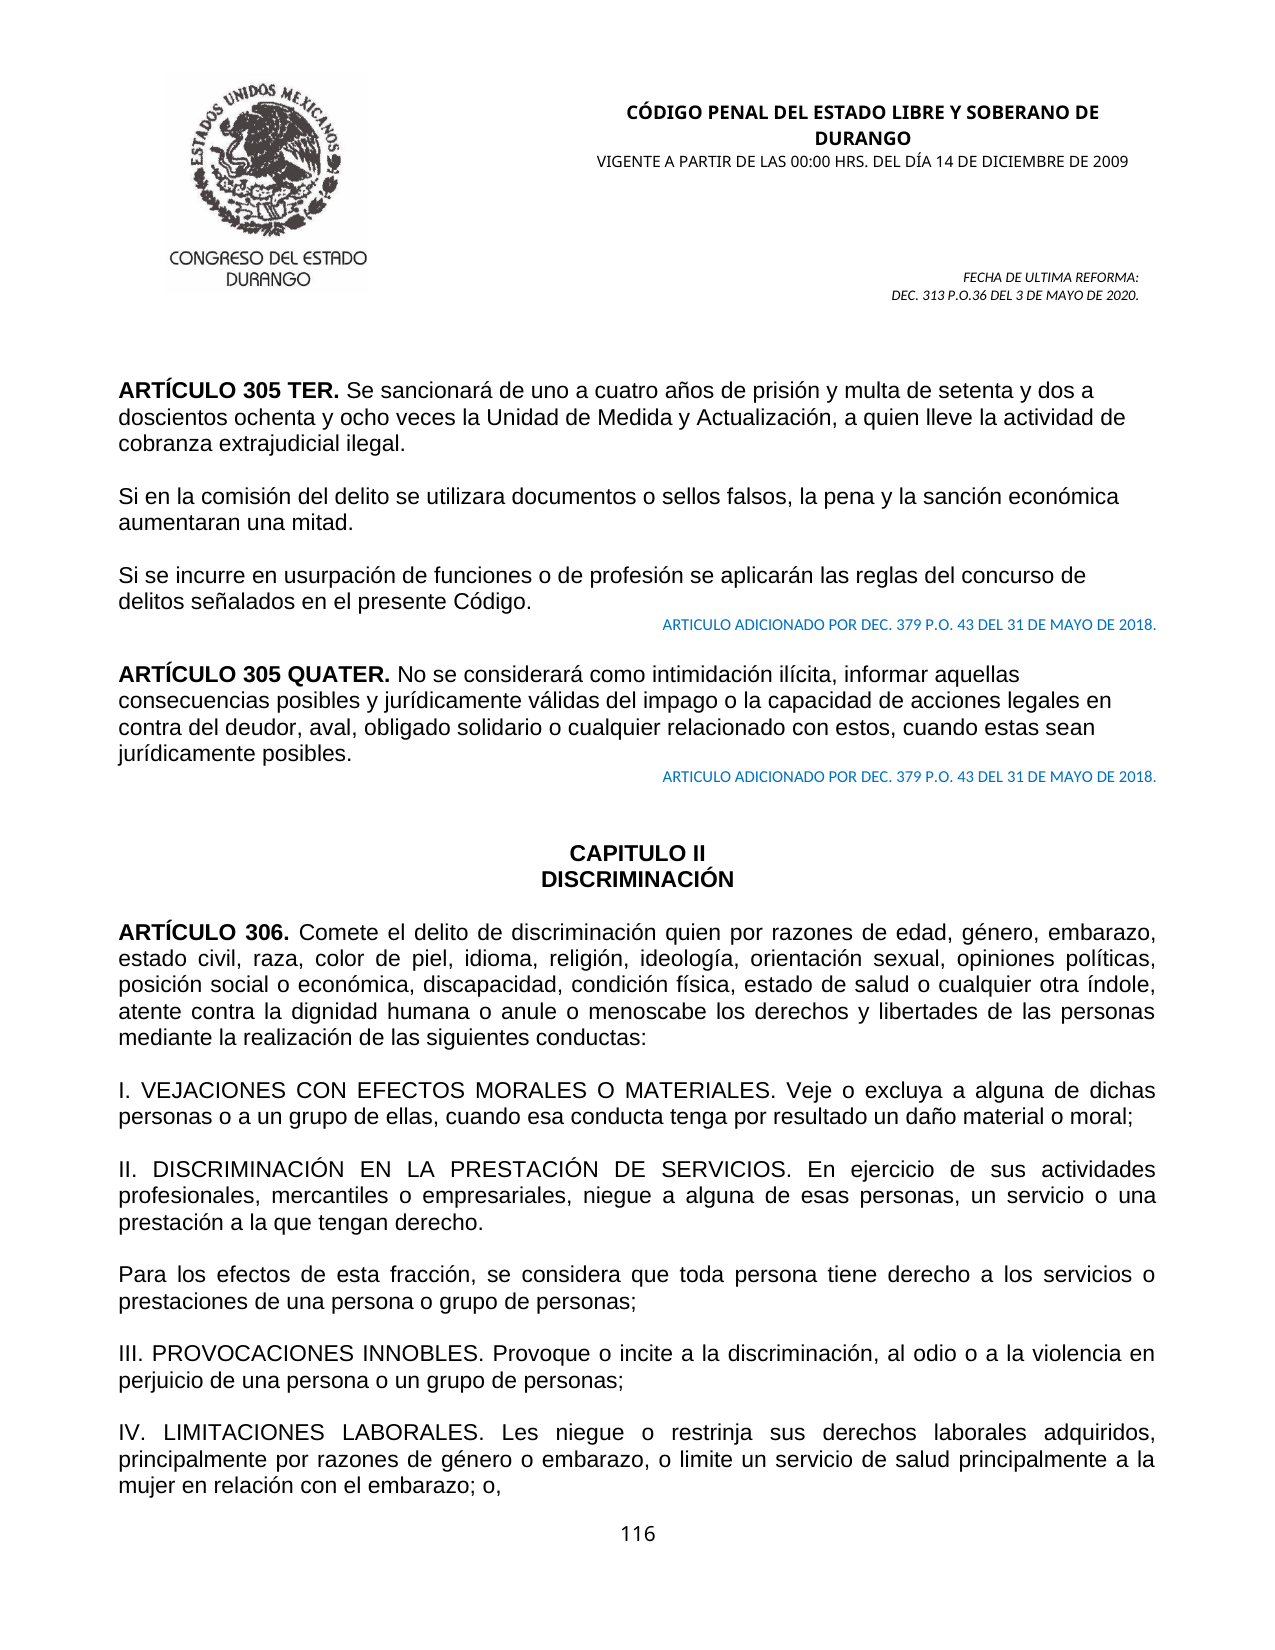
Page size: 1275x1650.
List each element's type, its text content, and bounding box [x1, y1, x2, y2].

text III. PROVOCACIONES INNOBLES. Provoque o incite a la discriminación, al odio o a la violencia en perjuicio de una persona o un grupo de personas; [118, 1340, 1157, 1393]
subtitle DISCRIMINACIÓN [118, 866, 1157, 892]
text II. DISCRIMINACIÓN EN LA PRESTACIÓN DE SERVICIOS. En ejercicio de sus actividades profesionales, mercantiles o empresariales, niegue a alguna de esas personas, un servicio o una prestación a la que tengan derecho. [118, 1156, 1157, 1235]
text ARTÍCULO 305 TER. Se sancionará de uno a cuatro años de prisión y multa de setenta y dos a doscientos ochenta y ocho veces la Unidad de Medida y Actualización, a quien lleve la actividad de cobranza extrajudicial ilegal. [118, 377, 1157, 456]
text Para los efectos de esta fracción, se considera que toda persona tiene derecho a los servicios o prestaciones de una persona o grupo de personas; [118, 1261, 1157, 1314]
picture [165, 73, 369, 293]
text IV. LIMITACIONES LABORALES. Les niegue o restrinja sus derechos laborales adquiridos, principalmente por razones de género o embarazo, o limite un servicio de salud principalmente a la mujer en relación con el embarazo; o, [118, 1419, 1157, 1498]
text Si se incurre en usurpación de funciones o de profesión se aplicarán las reglas del concurso de delitos señalados en el presente Código. [118, 562, 1157, 614]
text ARTICULO ADICIONADO POR DEC. 379 P.O. 43 DEL 31 DE MAYO DE 2018. [118, 614, 1157, 635]
text I. VEJACIONES CON EFECTOS MORALES O MATERIALES. Veje o excluya a alguna de dichas personas o a un grupo de ellas, cuando esa conducta tenga por resultado un daño material o moral; [118, 1077, 1157, 1129]
text ARTICULO ADICIONADO POR DEC. 379 P.O. 43 DEL 31 DE MAYO DE 2018. [118, 767, 1157, 787]
subtitle CAPITULO II [118, 839, 1157, 866]
text ARTÍCULO 305 QUATER. No se considerará como intimidación ilícita, informar aquellas consecuencias posibles y jurídicamente válidas del impago o la capacidad de acciones legales en contra del deudor, aval, obligado solidario o cualquier relacionado con estos, cuando estas sean jurídicamente posibles. [118, 661, 1157, 767]
text ARTÍCULO 306. Comete el delito de discriminación quien por razones de edad, género, embarazo, estado civil, raza, color de piel, idioma, religión, ideología, orientación sexual, opiniones políticas, posición social o económica, discapacidad, condición física, estado de salud o cualquier otra índole, atente contra la dignidad humana o anule o menoscabe los derechos y libertades de las personas mediante la realización de las siguientes conductas: [118, 919, 1157, 1050]
text Si en la comisión del delito se utilizara documentos o sellos falsos, la pena y la sanción económica aumentaran una mitad. [118, 483, 1157, 535]
